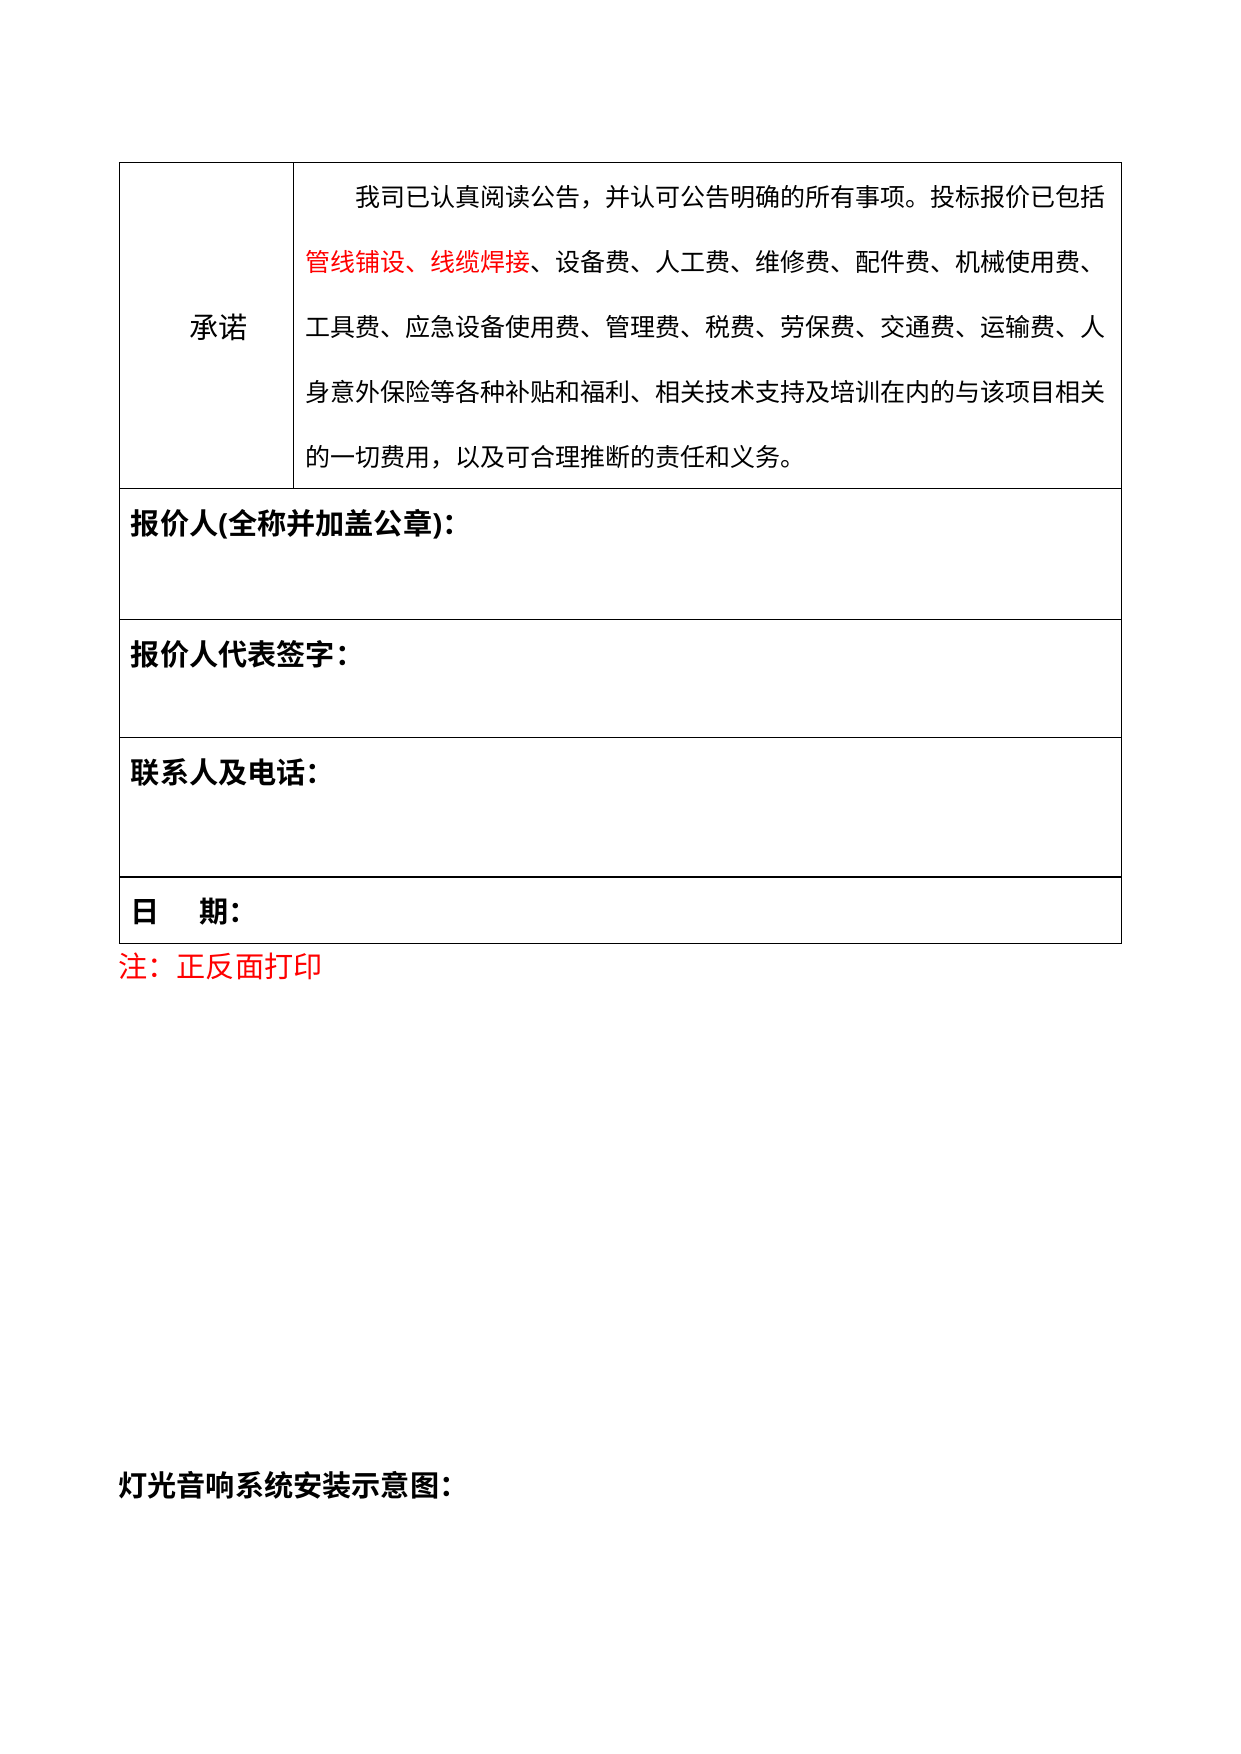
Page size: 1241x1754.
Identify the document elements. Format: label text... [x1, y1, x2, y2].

table_cell 承诺 [120, 163, 293, 488]
table_cell 报价人代表签字： [120, 620, 1121, 737]
table_cell 联系人及电话： [120, 738, 1121, 876]
table_cell 我司已认真阅读公告，并认可公告明确的所有事项。投标报价已包括管线铺设、线缆焊接、设备费、人工费、维修费、配件费、机械使用费、工具费、应急设备使用费、管理费、税费、劳保费、交通费、运输费、人身意外保险等各种补贴和福利、相关技术支持及培训在内的与该项目相关的一切费用，以及可合理推断的责任和义务。 [294, 163, 1121, 488]
text 灯光音响系统安装示意图： [118, 1462, 1122, 1504]
table_cell 日 期： [120, 878, 1121, 942]
table_cell 报价人(全称并加盖公章)： [120, 489, 1121, 619]
text 注：正反面打印 [118, 944, 1122, 986]
